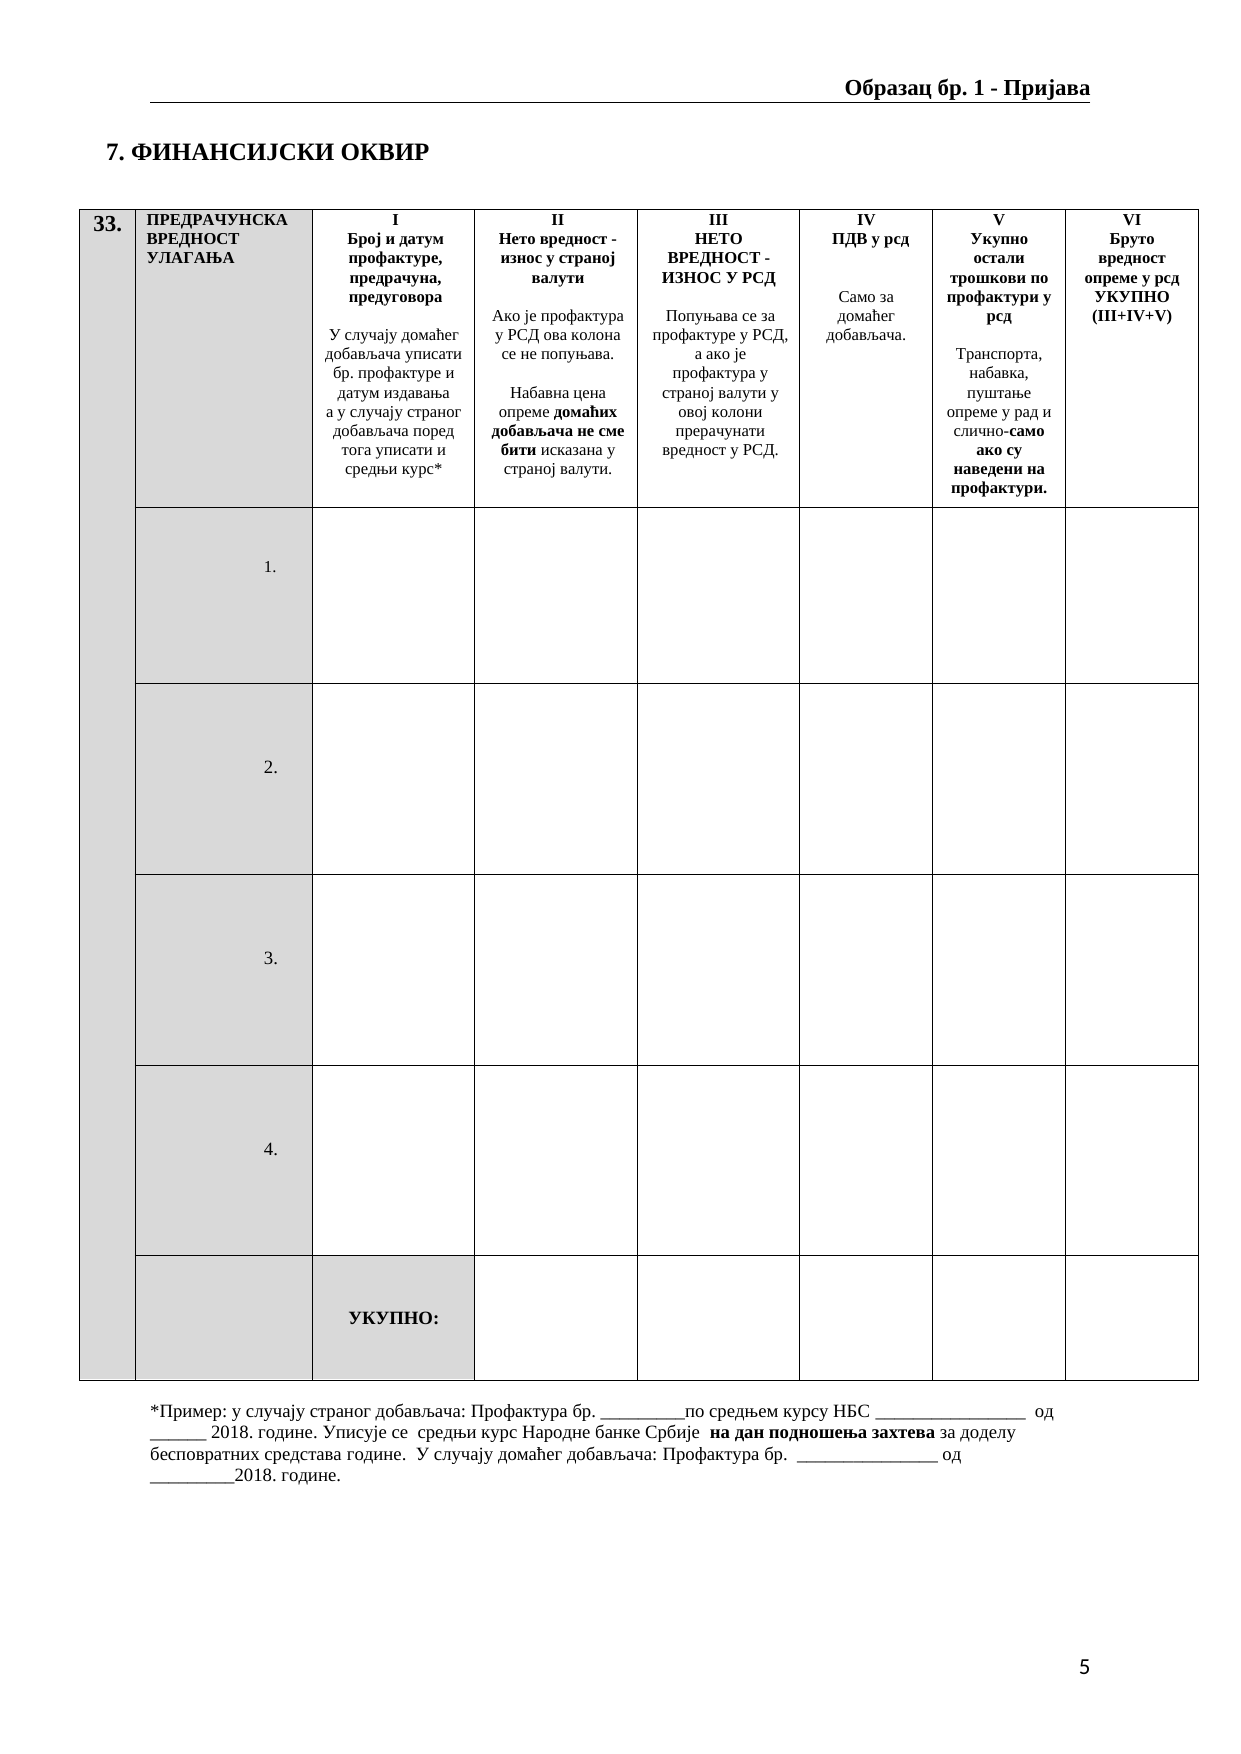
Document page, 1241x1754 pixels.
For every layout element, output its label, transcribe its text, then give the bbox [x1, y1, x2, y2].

table_cell [800, 508, 932, 683]
table_cell [1066, 508, 1198, 683]
table_cell [475, 1066, 637, 1255]
table_cell [313, 508, 474, 683]
table_cell [933, 1256, 1065, 1379]
text *Пример: у случају страног добављача: Профактура бр. _________по средњем курсу НБС ________________ од ______ 2018. године. Уписује се средњи курс Народне банке Србије на дан подношења захтева за доделу бесповратних средстава године. У случају домаћег добављача: Профактура бр. _______________ од _________2018. године. [150, 1400, 1090, 1486]
table_header VI Бруто вредност опреме у рсд УКУПНО (III+IV+V) [1066, 210, 1198, 507]
table_cell [638, 508, 799, 683]
table_cell [313, 875, 474, 1065]
table_cell [136, 1066, 312, 1255]
table_cell [800, 875, 932, 1065]
table_cell [475, 508, 637, 683]
table_header ПРЕДРАЧУНСКА ВРЕДНОСТ УЛАГАЊА [136, 210, 312, 507]
table_cell [1066, 684, 1198, 874]
table_cell [933, 875, 1065, 1065]
table_cell [933, 684, 1065, 874]
table_cell [136, 684, 312, 874]
table_cell [800, 684, 932, 874]
table_cell [638, 875, 799, 1065]
table_cell [800, 1066, 932, 1255]
table_cell [800, 1256, 932, 1379]
table_cell [1066, 875, 1198, 1065]
table_cell [136, 1256, 312, 1379]
table_header V Укупно остали трошкови по профактури у рсд Транспорта, набавка, пуштање опреме у рад и слично-само ако су наведени на профактури. [933, 210, 1065, 507]
table_header 33. [80, 210, 135, 1379]
table_cell [1066, 1256, 1198, 1379]
table_cell [933, 508, 1065, 683]
table_cell УКУПНО: [313, 1256, 474, 1379]
table_cell [638, 684, 799, 874]
table_header III НЕТО ВРЕДНОСТ -ИЗНОС У РСД Попуњава се за профактуре у РСД, а ако је профактура у страној валути у овој колони прерачунати вредност у РСД. [638, 210, 799, 507]
table_cell [638, 1066, 799, 1255]
table_cell [475, 684, 637, 874]
table_cell [475, 1256, 637, 1379]
table_header II Нето вредност -износ у страној валути Ако је профактура у РСД ова колона се не попуњава. Набавна цена опреме домаћих добављача не сме бити исказана у страној валути. [475, 210, 637, 507]
table_cell [136, 875, 312, 1065]
table_cell [933, 1066, 1065, 1255]
table_cell [313, 684, 474, 874]
table_header IV ПДВ у рсд Само за домаћег добављача. [800, 210, 932, 507]
table_cell [475, 875, 637, 1065]
table_cell [1066, 1066, 1198, 1255]
table_header I Број и датум профактуре, предрачуна, предуговора У случају домаћег добављача уписати бр. профактуре и датум издавања а у случају страног добављача поред тога уписати и средњи курс* [313, 210, 474, 507]
table_cell [136, 508, 312, 683]
table_cell [313, 1066, 474, 1255]
table_cell [638, 1256, 799, 1379]
